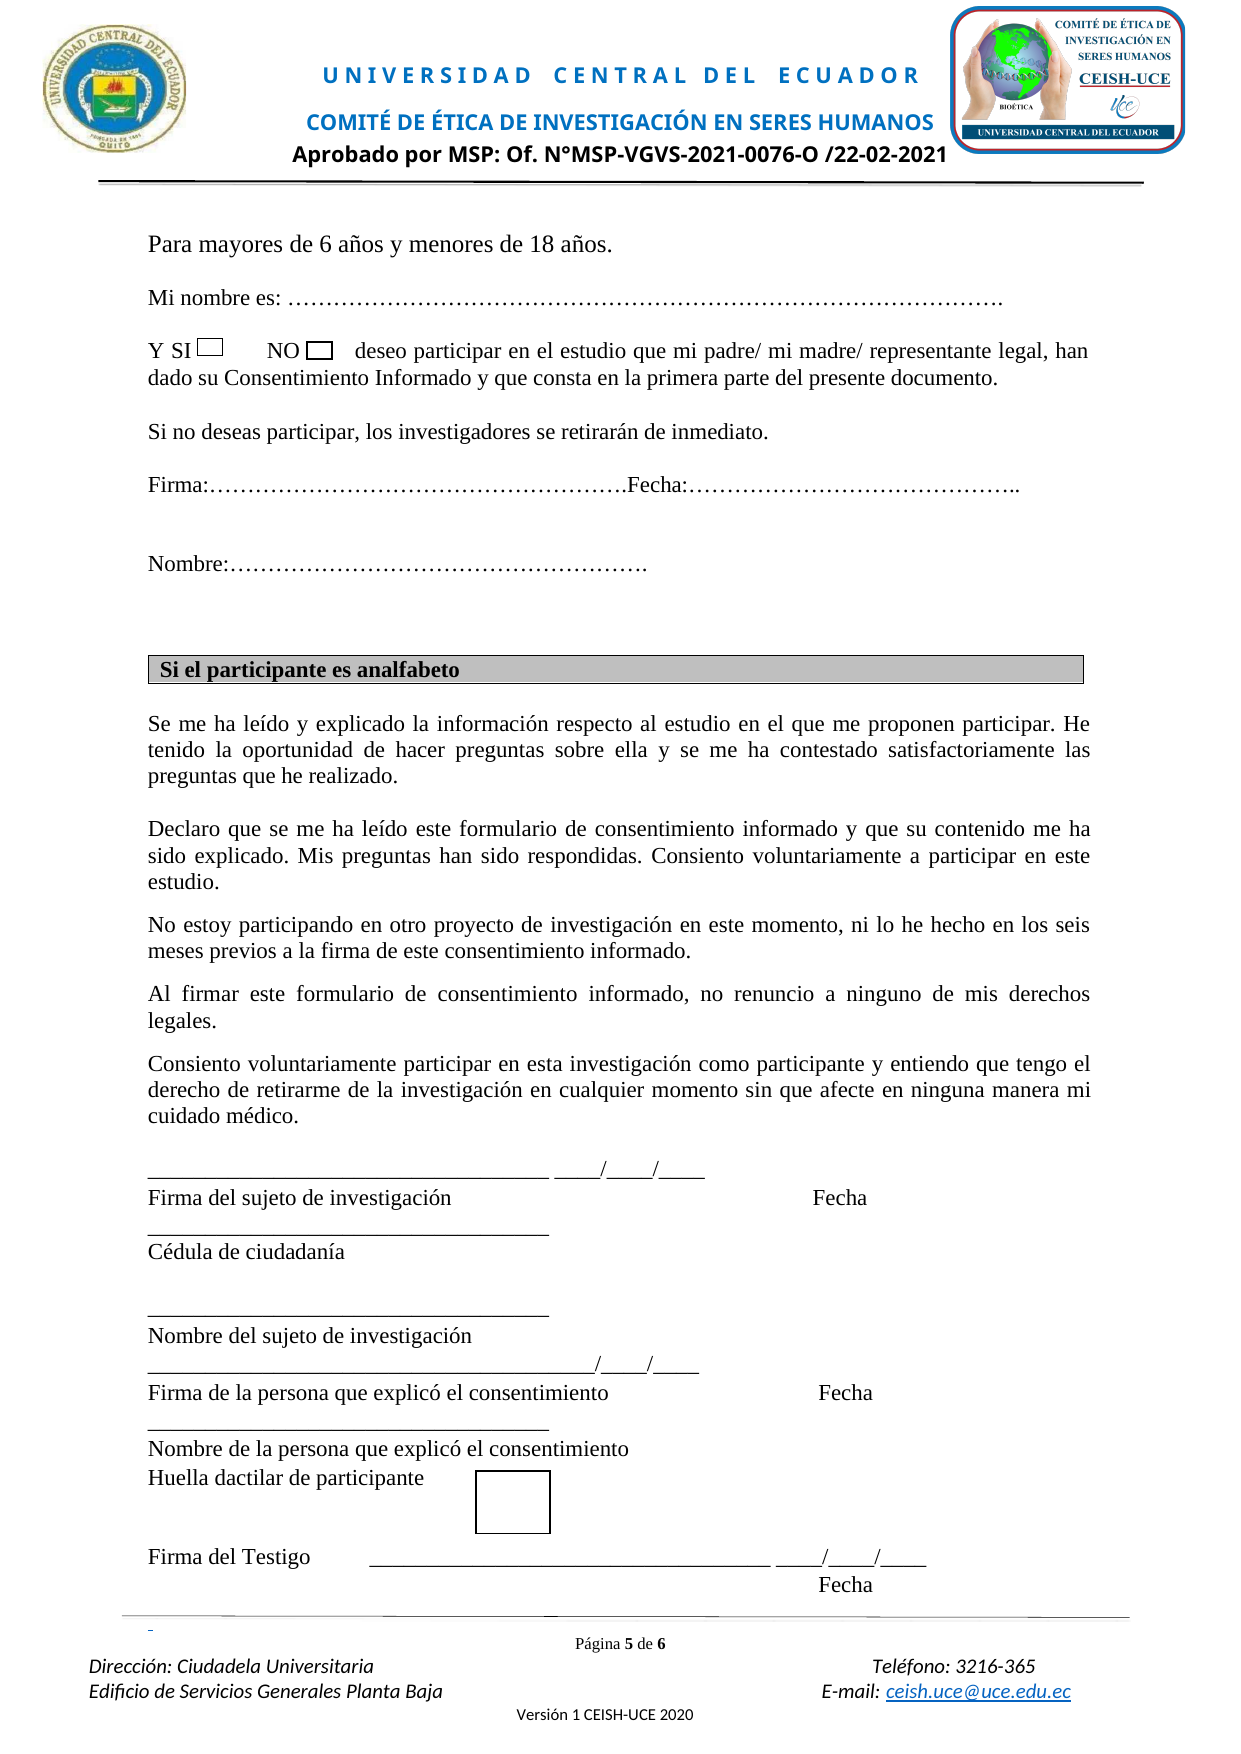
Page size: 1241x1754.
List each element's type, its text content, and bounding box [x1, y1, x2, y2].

text Si no deseas participar, los investigadores se retirarán de inmediato. [148, 418, 1092, 444]
text ___________________________________ ____/____/____ [148, 1155, 1092, 1182]
text ___________________________________ [148, 1212, 1092, 1238]
text Firma del Testigo ___________________________________ ____/____/____ [148, 1543, 1092, 1569]
text Nombre del sujeto de investigación [148, 1322, 1092, 1348]
text Cédula de ciudadanía [148, 1238, 1092, 1265]
text ___________________________________ [148, 1293, 1092, 1319]
text Fecha [148, 1571, 1092, 1598]
text Firma del sujeto de investigación Fecha [148, 1184, 1092, 1210]
text Firma de la persona que explicó el consentimiento Fecha [148, 1378, 1092, 1405]
text Consiento voluntariamente participar en esta investigación como participante y entiendo que tengo el derecho de retirarme de la investigación en cualquier momento sin que afecte en ninguna manera mi cuidado médico. [148, 1050, 1092, 1129]
text Mi nombre es: …………………………………………………………………………………. [148, 284, 1122, 311]
text Nombre:………………………………………………. [148, 550, 1092, 576]
text Se me ha leído y explicado la información respecto al estudio en el que me proponen participar. He tenido la oportunidad de hacer preguntas sobre ella y se me ha contestado satisfactoriamente las preguntas que he realizado. [148, 710, 1092, 789]
text Firma:……………………………………………….Fecha:…………………………………….. [148, 471, 1092, 497]
text Para mayores de 6 años y menores de 18 años. [148, 229, 1122, 258]
picture [42, 24, 187, 153]
text Declaro que se me ha leído este formulario de consentimiento informado y que su contenido me ha sido explicado. Mis preguntas han sido respondidas. Consiento voluntariamente a participar en este estudio. [148, 815, 1092, 894]
text Al firmar este formulario de consentimiento informado, no renuncio a ninguno de mis derechos legales. [148, 980, 1092, 1033]
text No estoy participando en otro proyecto de investigación en este momento, ni lo he hecho en los seis meses previos a la firma de este consentimiento informado. [148, 911, 1092, 964]
table_header Si el participante es analfabeto [149, 656, 1083, 682]
text Huella dactilar de participante [148, 1464, 1092, 1490]
text ___________________________________ [148, 1407, 1092, 1433]
text _______________________________________/____/____ [148, 1350, 1092, 1376]
text Nombre de la persona que explicó el consentimiento [148, 1435, 1092, 1462]
picture [950, 6, 1186, 154]
text Y SI NO deseo participar en el estudio que mi padre/ mi madre/ representante legal, han dado su Consentimiento Informado y que consta en la primera parte del presente documento. [148, 337, 1092, 390]
